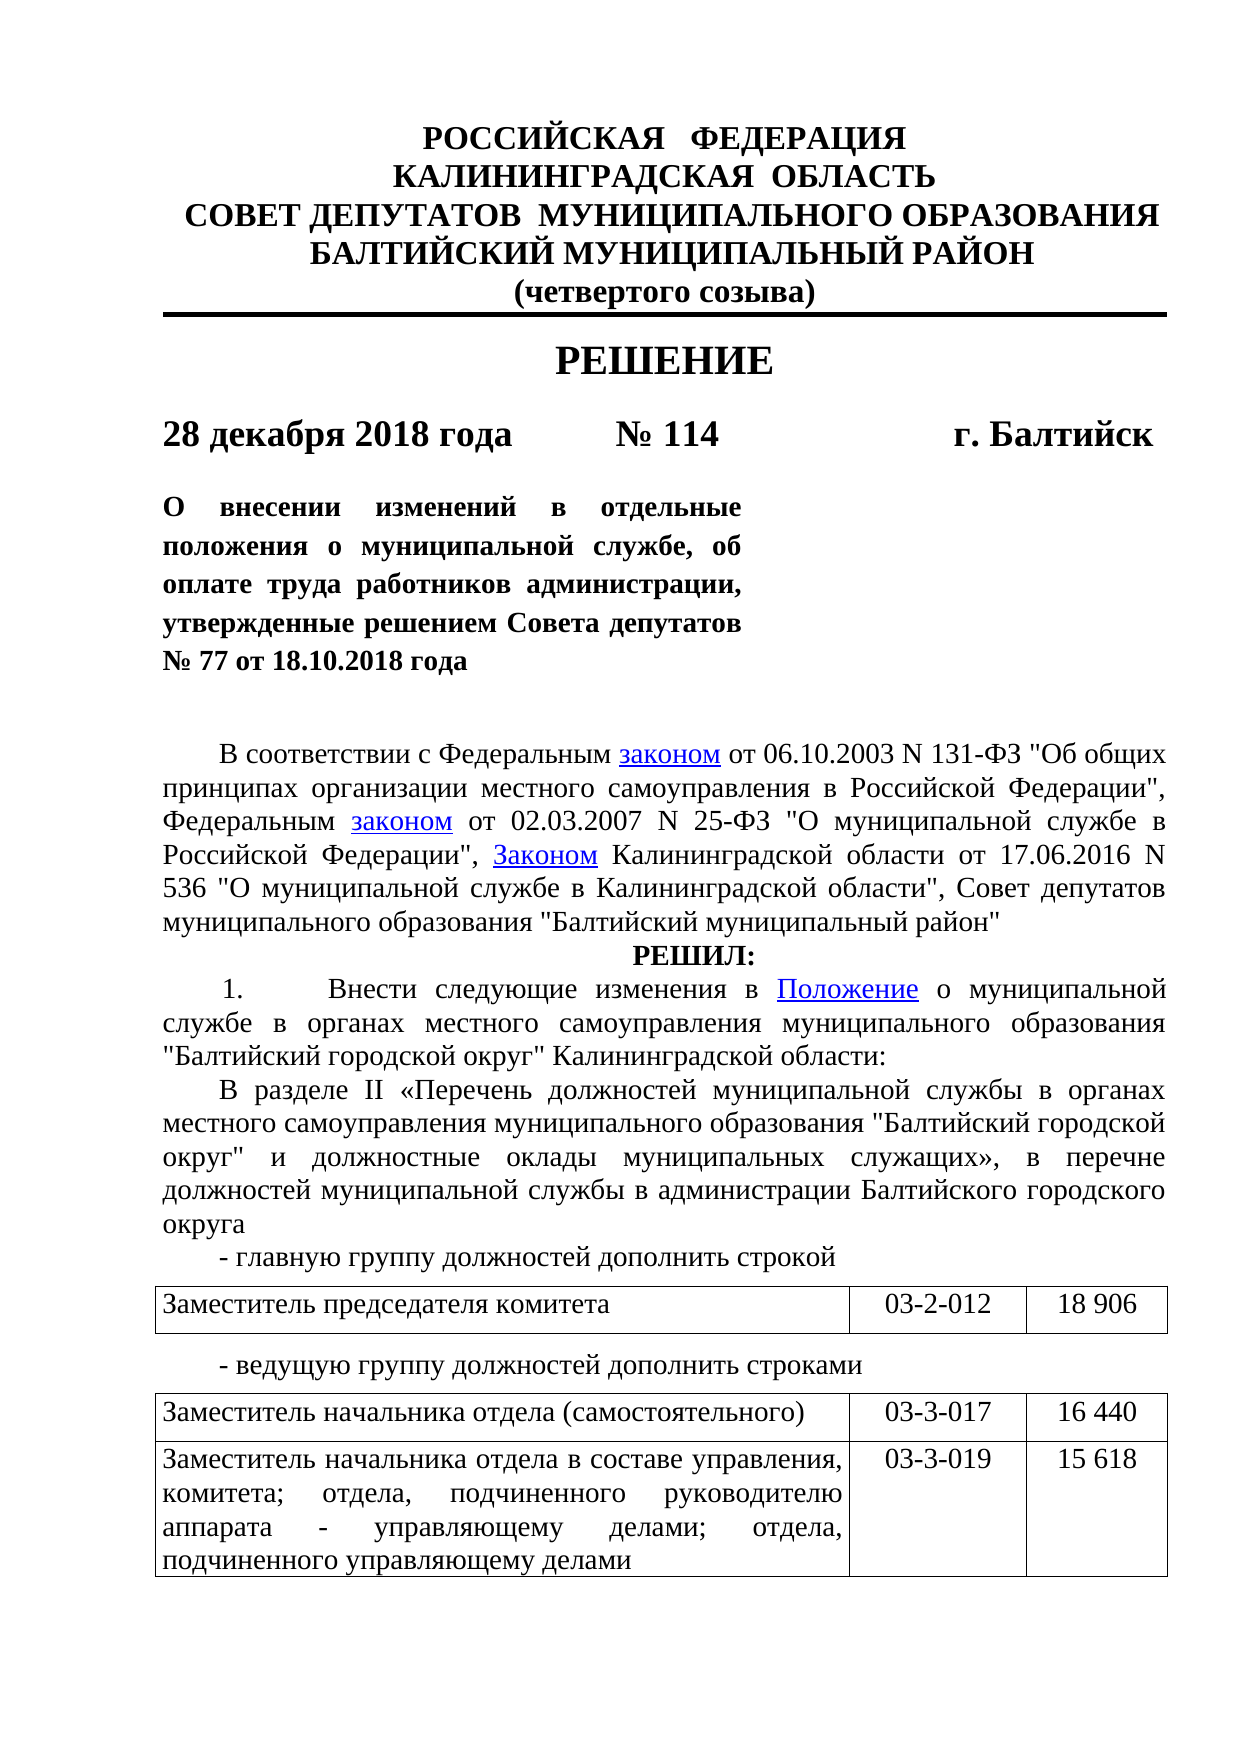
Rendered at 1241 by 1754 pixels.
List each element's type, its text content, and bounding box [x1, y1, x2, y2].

text - ведущую группу должностей дополнить строками [162, 1347, 1167, 1380]
table_header О внесении изменений в отдельные положения о муниципальной службе, об оплате труда работников администрации, утвержденные решением Совета депутатов № 77 от 18.10.2018 года [152, 489, 753, 702]
table_cell 15 618 [1027, 1442, 1167, 1576]
text РОССИЙСКАЯ ФЕДЕРАЦИЯ [162, 118, 1167, 156]
text - главную группу должностей дополнить строкой [162, 1239, 1167, 1273]
table_cell Заместитель начальника отдела в составе управления, комитета; отдела, подчиненного руководителю аппарата - управляющему делами; отдела, подчиненного управляющему делами [156, 1442, 849, 1576]
table_cell 03-3-019 [850, 1442, 1026, 1576]
table_header Заместитель начальника отдела (самостоятельного) [156, 1394, 849, 1441]
list Внести следующие изменения в Положение о муниципальной службе в органах местного самоуправления муниципального образования "Балтийский городской округ" Калининградской области: [162, 971, 1167, 1072]
text В разделе II «Перечень должностей муниципальной службы в органах местного самоуправления муниципального образования "Балтийский городской округ" и должностные оклады муниципальных служащих», в перечне должностей муниципальной службы в администрации Балтийского городского округа [162, 1072, 1167, 1239]
table_header 18 906 [1027, 1287, 1167, 1333]
text 28 декабря 2018 года № 114 г. Балтийск [162, 412, 1167, 455]
text РЕШИЛ: [162, 938, 1167, 971]
table_header 03-3-017 [850, 1394, 1026, 1441]
table_header 16 440 [1027, 1394, 1167, 1441]
text (четвертого созыва) [162, 271, 1167, 317]
text РЕШЕНИЕ [162, 336, 1167, 384]
text В соответствии с Федеральным законом от 06.10.2003 N 131-ФЗ "Об общих принципах организации местного самоуправления в Российской Федерации", Федеральным законом от 02.03.2007 N 25-ФЗ "О муниципальной службе в Российской Федерации", Законом Калининградской области от 17.06.2016 N 536 "О муниципальной службе в Калининградской области", Совет депутатов муниципального образования "Балтийский муниципальный район" [162, 736, 1167, 938]
table_header Заместитель председателя комитета [156, 1287, 849, 1333]
text СОВЕТ ДЕПУТАТОВ МУНИЦИПАЛЬНОГО ОБРАЗОВАНИЯ БАЛТИЙСКИЙ МУНИЦИПАЛЬНЫЙ РАЙОН [162, 195, 1181, 271]
table_header 03-2-012 [850, 1287, 1026, 1333]
text КАЛИНИНГРАДСКАЯ ОБЛАСТЬ [162, 156, 1167, 195]
